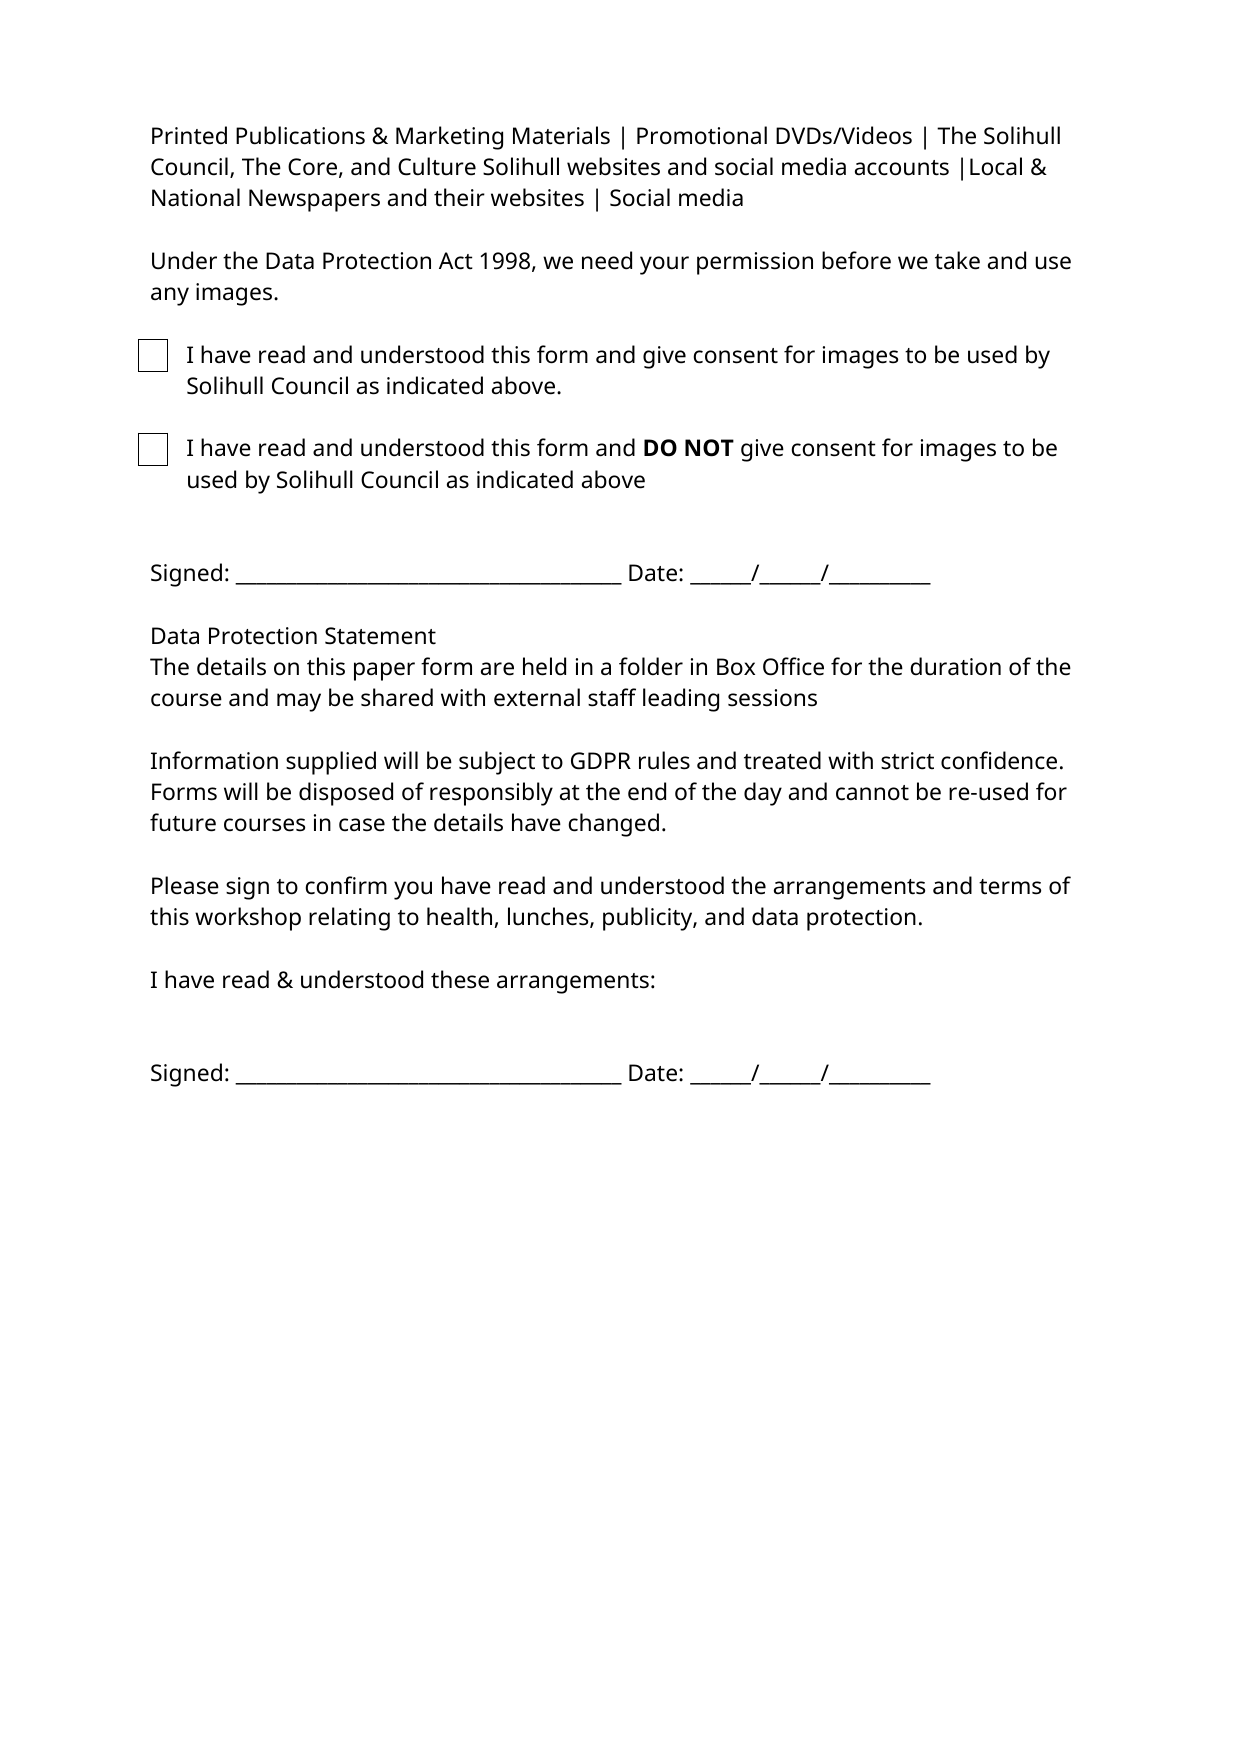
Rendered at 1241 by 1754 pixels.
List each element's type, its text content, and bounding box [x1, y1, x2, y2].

text The details on this paper form are held in a folder in Box Office for the duration of the course and may be shared with external staff leading sessions [150, 651, 1090, 714]
text Signed: ______________________________________ Date: ______/______/__________ [150, 1057, 1090, 1089]
table_header [139, 340, 167, 371]
text I have read and understood this form and DO NOT give consent for images to be used by Solihull Council as indicated above [150, 432, 1090, 495]
text I have read & understood these arrangements: [150, 964, 1090, 995]
table_header [139, 434, 167, 465]
text Please sign to confirm you have read and understood the arrangements and terms of this workshop relating to health, lunches, publicity, and data protection. [150, 870, 1090, 932]
text Information supplied will be subject to GDPR rules and treated with strict confidence. Forms will be disposed of responsibly at the end of the day and cannot be re-used for future courses in case the details have changed. [150, 745, 1090, 839]
text Printed Publications & Marketing Materials | Promotional DVDs/Videos | The Solihull Council, The Core, and Culture Solihull websites and social media accounts |Local & National Newspapers and their websites | Social media [150, 120, 1090, 214]
text Data Protection Statement [150, 620, 1090, 651]
text I have read and understood this form and give consent for images to be used by Solihull Council as indicated above. [150, 339, 1090, 401]
text Under the Data Protection Act 1998, we need your permission before we take and use any images. [150, 245, 1090, 307]
text Signed: ______________________________________ Date: ______/______/__________ [150, 557, 1090, 589]
